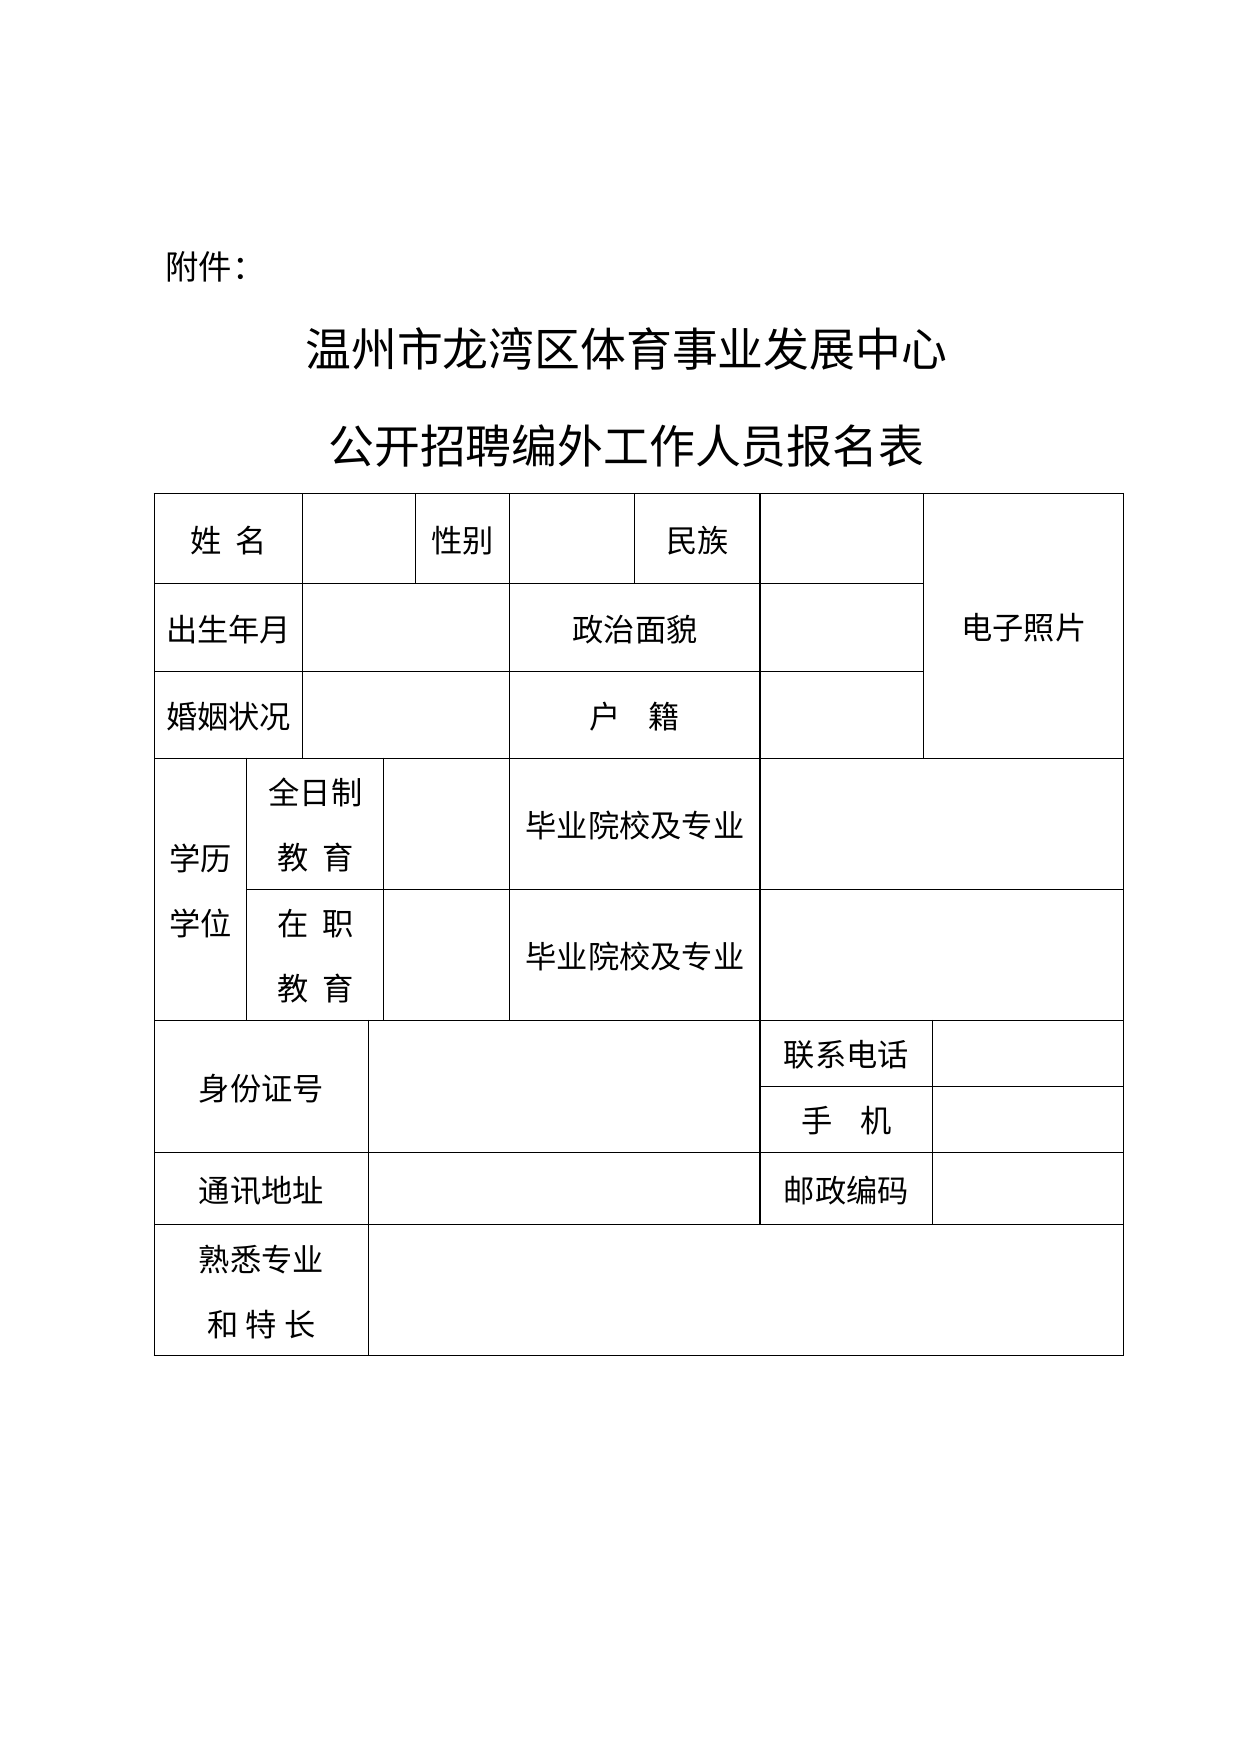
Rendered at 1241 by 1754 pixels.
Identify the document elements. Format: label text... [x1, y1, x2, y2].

table_cell 联系电话 [761, 1021, 932, 1086]
table_cell 手 机 [761, 1087, 932, 1152]
table_cell [761, 672, 923, 758]
table_header [761, 494, 923, 583]
table_cell [369, 1021, 759, 1152]
table_header 姓 名 [155, 494, 302, 583]
table_cell 学历 学位 [155, 759, 246, 1020]
table_cell [369, 1225, 1123, 1355]
table_cell [933, 1087, 1123, 1152]
table_cell 身份证号 [155, 1021, 368, 1152]
table_cell [303, 672, 509, 758]
table_cell [384, 890, 509, 1020]
table_cell 通讯地址 [155, 1153, 368, 1224]
text 公开招聘编外工作人员报名表 [165, 395, 1087, 493]
table_cell [384, 759, 509, 889]
table_cell 在 职 教 育 [247, 890, 383, 1020]
table_header [303, 494, 415, 583]
table_cell [933, 1021, 1123, 1086]
table_cell 政治面貌 [510, 584, 759, 671]
table_cell [303, 584, 509, 671]
text 附件： [165, 233, 1087, 298]
text 温州市龙湾区体育事业发展中心 [165, 298, 1087, 395]
table_cell 熟悉专业 和 特 长 [155, 1225, 368, 1355]
table_cell 出生年月 [155, 584, 302, 671]
table_cell 毕业院校及专业 [510, 759, 759, 889]
table_cell [761, 584, 923, 671]
table_cell [761, 759, 1123, 889]
table_cell 全日制 教 育 [247, 759, 383, 889]
table_cell 毕业院校及专业 [510, 890, 759, 1020]
table_header 民族 [635, 494, 759, 583]
table_cell [369, 1153, 759, 1224]
table_cell 户 籍 [510, 672, 759, 758]
table_header 性别 [416, 494, 509, 583]
table_cell 邮政编码 [761, 1153, 932, 1224]
table_header [510, 494, 634, 583]
table_cell [933, 1153, 1123, 1224]
table_cell 婚姻状况 [155, 672, 302, 758]
table_header 电子照片 [924, 494, 1123, 758]
table_cell [761, 890, 1123, 1020]
